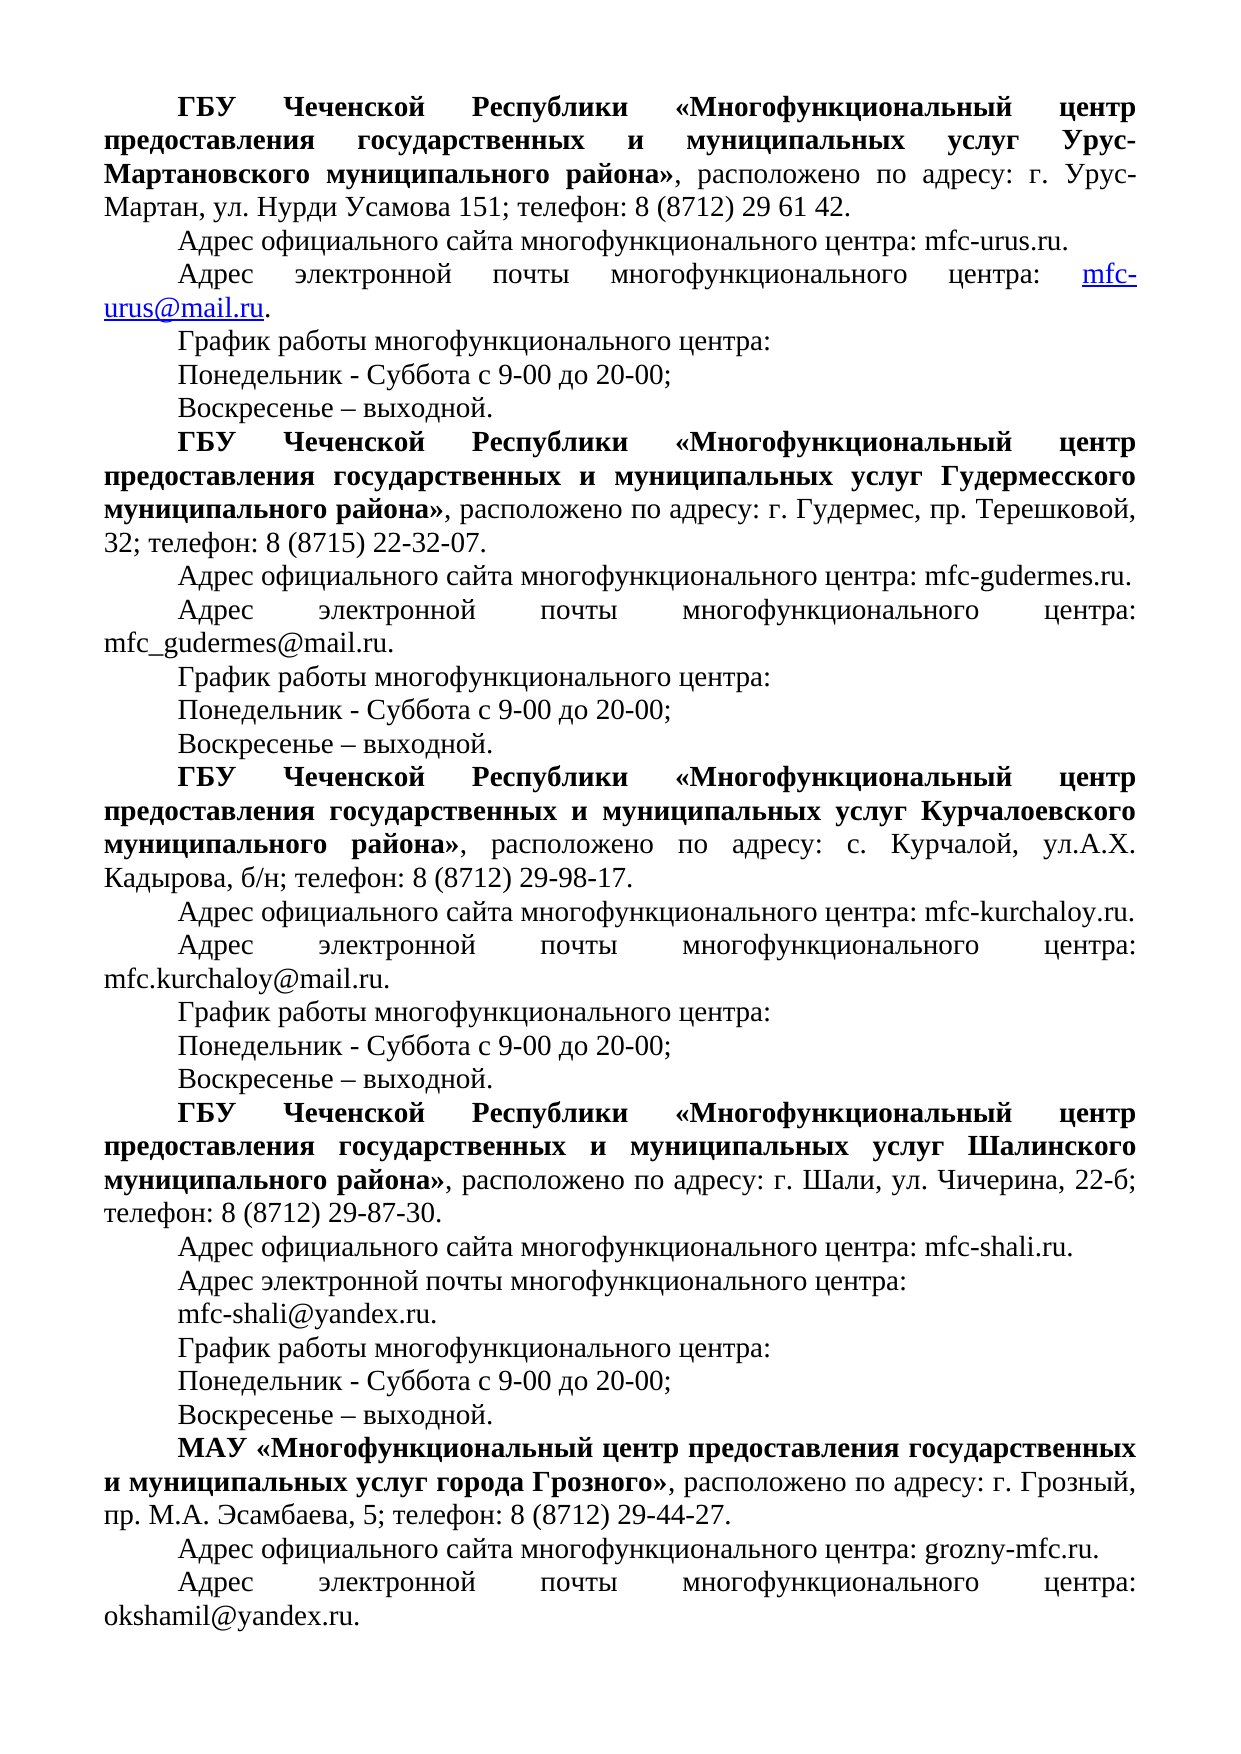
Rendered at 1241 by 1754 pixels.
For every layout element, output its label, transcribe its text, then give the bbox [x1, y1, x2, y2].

text МАУ «Многофункциональный центр предоставления государственных и муниципальных услуг города Грозного», расположено по адресу: г. Грозный, пр. М.А. Эсамбаева, 5; телефон: 8 (8712) 29-44-27. [103, 1430, 1137, 1531]
text Адрес электронной почты многофункционального центра: okshamil@yandex.ru. [103, 1564, 1137, 1632]
text Адрес официального сайта многофункционального центра: mfc-shali.ru. [103, 1229, 1137, 1263]
text График работы многофункционального центра: [103, 1330, 1137, 1363]
text Адрес электронной почты многофункционального центра: mfc_gudermes@mail.ru. [103, 592, 1137, 659]
text ГБУ Чеченской Республики «Многофункциональный центр предоставления государственных и муниципальных услуг Курчалоевского муниципального района», расположено по адресу: с. Курчалой, ул.А.Х. Кадырова, б/н; телефон: 8 (8712) 29-98-17. [103, 759, 1137, 894]
text Воскресенье – выходной. [103, 726, 1137, 759]
text Адрес официального сайта многофункционального центра: grozny-mfc.ru. [103, 1531, 1137, 1564]
text Понедельник - Суббота с 9-00 до 20-00; [103, 1363, 1137, 1397]
text ГБУ Чеченской Республики «Многофункциональный центр предоставления государственных и муниципальных услуг Гудермесского муниципального района», расположено по адресу: г. Гудермес, пр. Терешковой, 32; телефон: 8 (8715) 22-32-07. [103, 424, 1137, 558]
text Адрес официального сайта многофункционального центра: mfc-urus.ru. [103, 223, 1137, 256]
text Адрес электронной почты многофункционального центра: mfc.kurchaloy@mail.ru. [103, 927, 1137, 994]
text mfc-shali@yandex.ru. [103, 1296, 1137, 1330]
text График работы многофункционального центра: [103, 994, 1137, 1028]
text ГБУ Чеченской Республики «Многофункциональный центр предоставления государственных и муниципальных услуг Урус-Мартановского муниципального района», расположено по адресу: г. Урус-Мартан, ул. Нурди Усамова 151; телефон: 8 (8712) 29 61 42. [103, 89, 1137, 223]
text График работы многофункционального центра: [103, 659, 1137, 692]
text Адрес официального сайта многофункционального центра: mfc-gudermes.ru. [103, 558, 1137, 592]
text Понедельник - Суббота с 9-00 до 20-00; [103, 357, 1137, 391]
text Адрес официального сайта многофункционального центра: mfc-kurchaloy.ru. [103, 894, 1137, 927]
text Понедельник - Суббота с 9-00 до 20-00; [103, 1028, 1137, 1061]
text Воскресенье – выходной. [103, 1397, 1137, 1430]
text График работы многофункционального центра: [103, 323, 1137, 357]
text Воскресенье – выходной. [103, 1061, 1137, 1095]
text ГБУ Чеченской Республики «Многофункциональный центр предоставления государственных и муниципальных услуг Шалинского муниципального района», расположено по адресу: г. Шали, ул. Чичерина, 22-б; телефон: 8 (8712) 29-87-30. [103, 1095, 1137, 1229]
text Воскресенье – выходной. [103, 391, 1137, 424]
text Адрес электронной почты многофункционального центра: [103, 1263, 1137, 1296]
text Адрес электронной почты многофункционального центра: mfc-urus@mail.ru. [103, 256, 1137, 323]
text Понедельник - Суббота с 9-00 до 20-00; [103, 692, 1137, 726]
